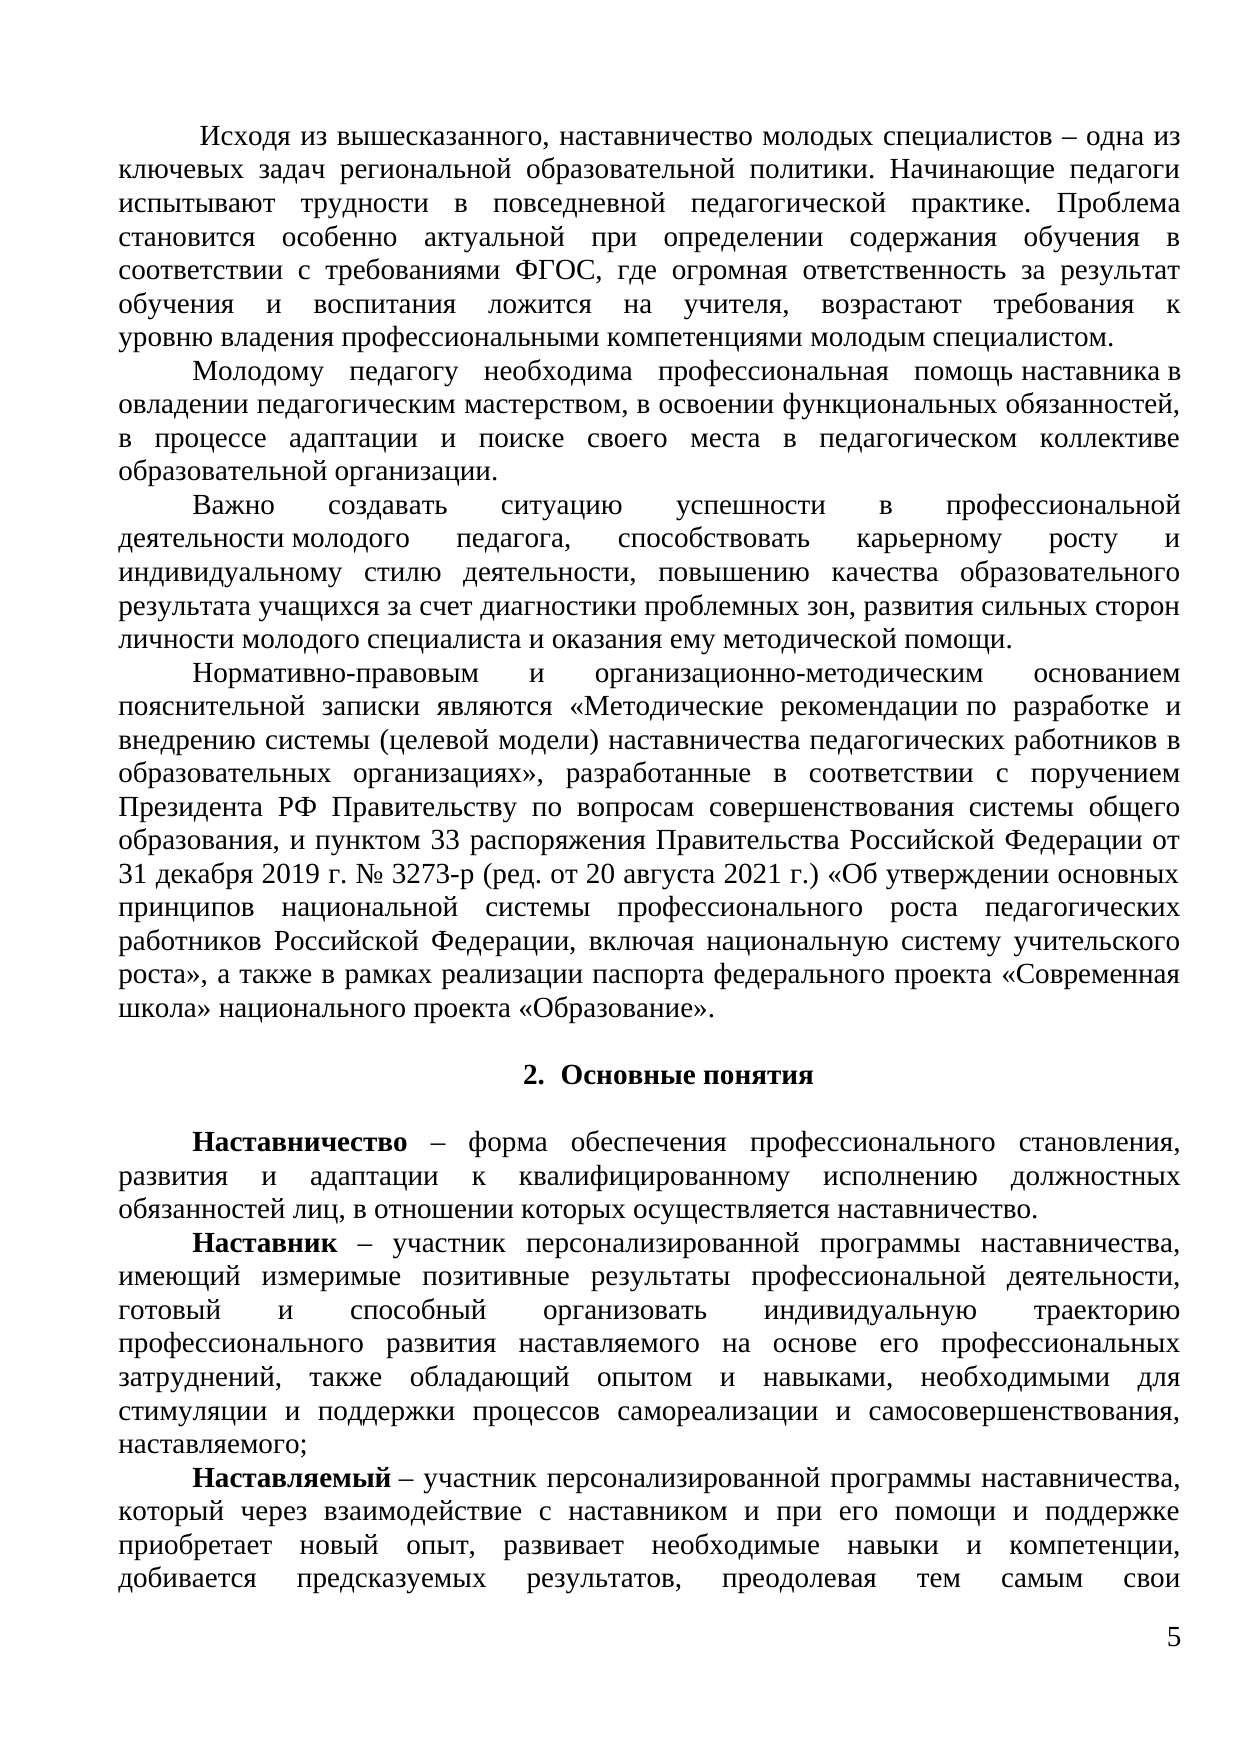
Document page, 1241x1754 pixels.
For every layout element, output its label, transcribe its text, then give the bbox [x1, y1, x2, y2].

text Молодому педагогу необходима профессиональная помощь наставника в овладении педагогическим мастерством, в освоении функциональных обязанностей, в процессе адаптации и поиске своего места в педагогическом коллективе образовательной организации. [118, 353, 1181, 487]
text Исходя из вышесказанного, наставничество молодых специалистов – одна из ключевых задач региональной образовательной политики. Начинающие педагоги испытывают трудности в повседневной педагогической практике. Проблема становится особенно актуальной при определении содержания обучения в соответствии с требованиями ФГОС, где огромная ответственность за результат обучения и воспитания ложится на учителя, возрастают требования к уровню владения профессиональными компетенциями молодым специалистом. [118, 118, 1181, 353]
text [118, 1460, 1181, 1594]
text Наставничество – форма обеспечения профессионального становления, развития и адаптации к квалифицированному исполнению должностных обязанностей лиц, в отношении которых осуществляется наставничество. [118, 1124, 1181, 1225]
text Важно создавать ситуацию успешности в профессиональной деятельности молодого педагога, способствовать карьерному росту и индивидуальному стилю деятельности, повышению качества образовательного результата учащихся за счет диагностики проблемных зон, развития сильных сторон личности молодого специалиста и оказания ему методической помощи. [118, 487, 1181, 655]
text Нормативно-правовым и организационно-методическим основанием пояснительной записки являются «Методические рекомендации по разработке и внедрению системы (целевой модели) наставничества педагогических работников в образовательных организациях», разработанные в соответствии с поручением Президента РФ Правительству по вопросам совершенствования системы общего образования, и пунктом 33 распоряжения Правительства Российской Федерации от 31 декабря 2019 г. № 3273-р (ред. от 20 августа 2021 г.) «Об утверждении основных принципов национальной системы профессионального роста педагогических работников Российской Федерации, включая национальную систему учительского роста», а также в рамках реализации паспорта федерального проекта «Современная школа» национального проекта «Образование». [118, 655, 1181, 1024]
text Наставник – участник персонализированной программы наставничества, имеющий измеримые позитивные результаты профессиональной деятельности, готовый и способный организовать индивидуальную траекторию профессионального развития наставляемого на основе его профессиональных затруднений, также обладающий опытом и навыками, необходимыми для стимуляции и поддержки процессов самореализации и самосовершенствования, наставляемого; [118, 1225, 1181, 1460]
list Основные понятия [156, 1057, 1181, 1091]
